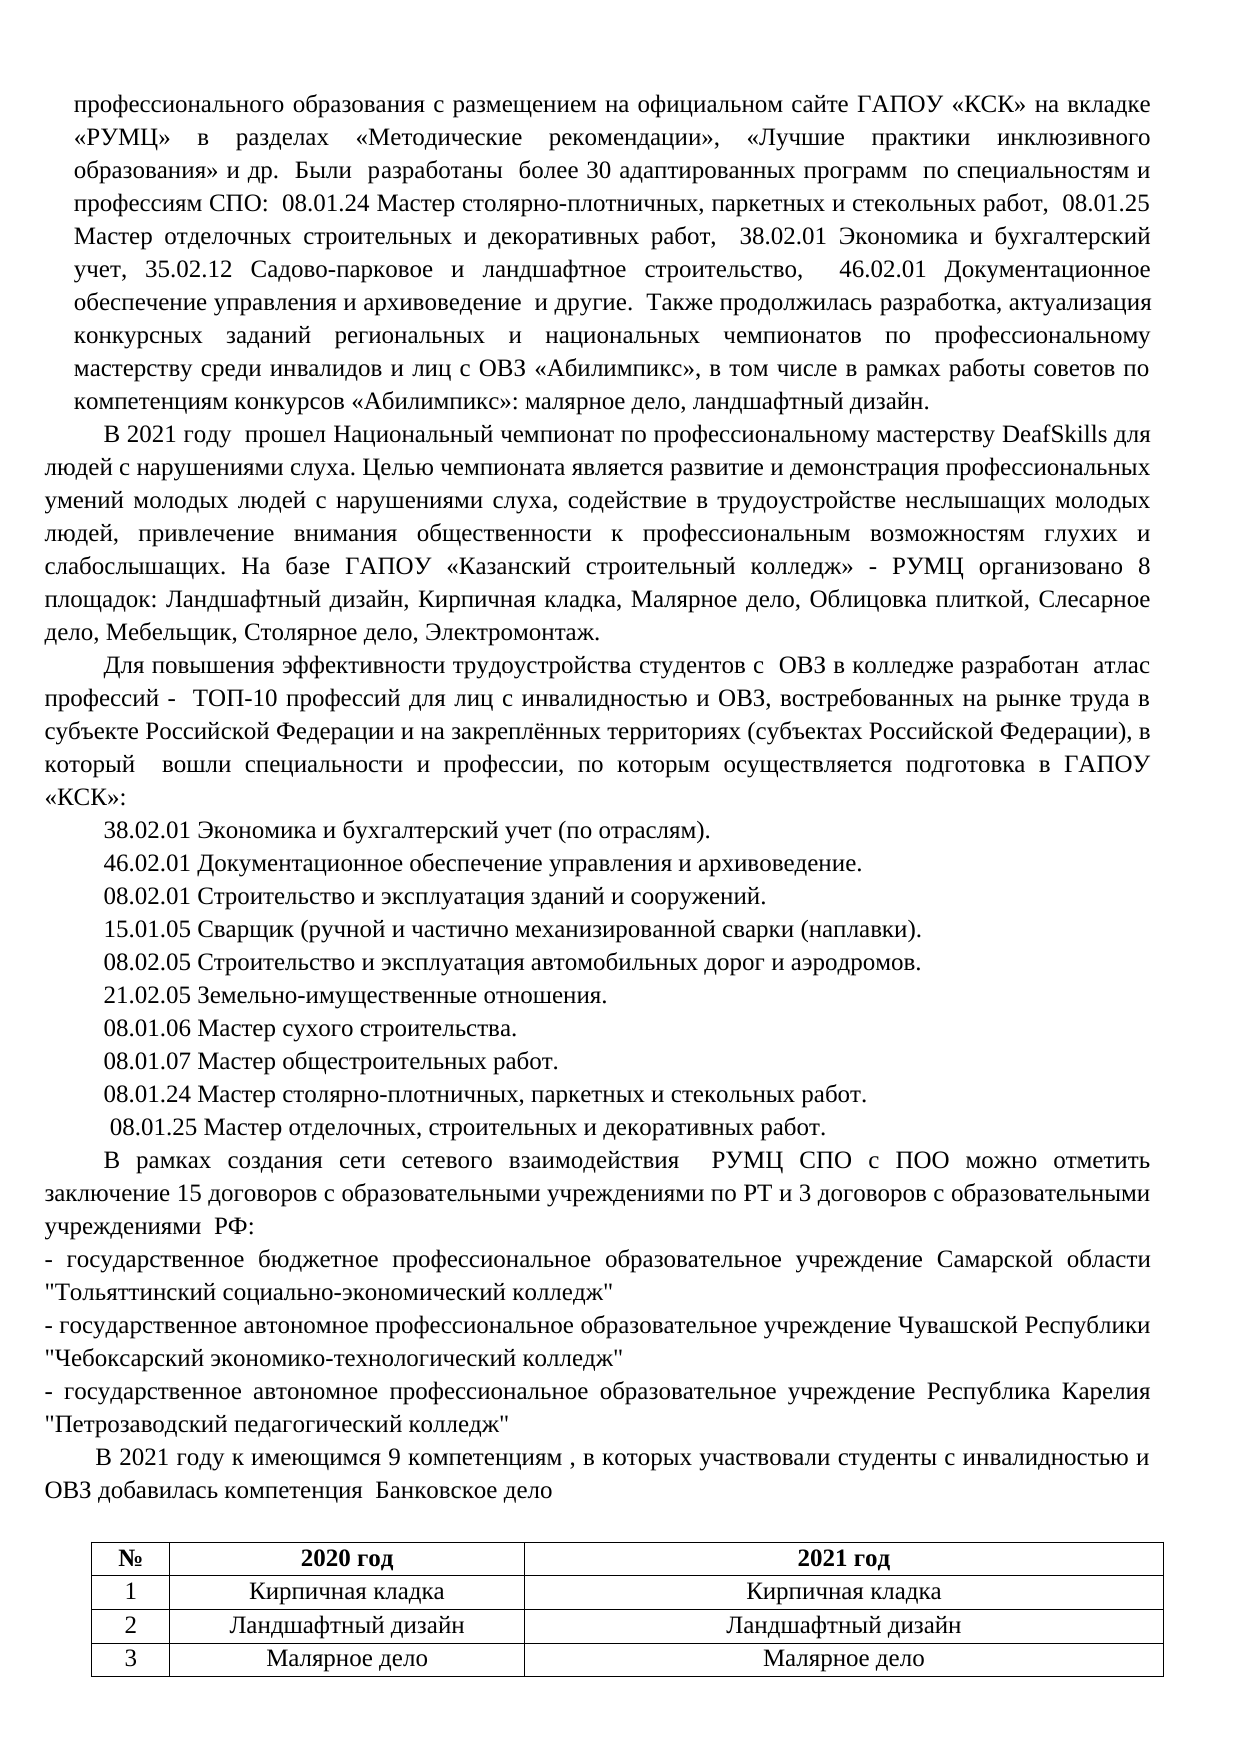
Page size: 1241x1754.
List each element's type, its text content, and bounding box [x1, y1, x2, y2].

text Для повышения эффективности трудоустройства студентов с ОВЗ в колледже разработан атлас профессий - ТОП-10 профессий для лиц с инвалидностью и ОВЗ, востребованных на рынке труда в субъекте Российской Федерации и на закреплённых территориях (субъектах Российской Федерации), в который вошли специальности и профессии, по которым осуществляется подготовка в ГАПОУ «КСК»: [44, 650, 1152, 811]
table_cell Ландшафтный дизайн [525, 1610, 1163, 1642]
text - государственное бюджетное профессиональное образовательное учреждение Самарской области "Тольяттинский социально-экономический колледж" [44, 1244, 1152, 1306]
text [74, 89, 1152, 414]
text 08.01.25 Мастер отделочных, строительных и декоративных работ. [44, 1112, 1152, 1141]
text 08.01.06 Мастер сухого строительства. [44, 1013, 1152, 1042]
text 08.01.07 Мастер общестроительных работ. [44, 1046, 1152, 1075]
text В 2021 году прошел Национальный чемпионат по профессиональному мастерству DeafSkills для людей с нарушениями слуха. Целью чемпионата является развитие и демонстрация профессиональных умений молодых людей с нарушениями слуха, содействие в трудоустройстве неслышащих молодых людей, привлечение внимания общественности к профессиональным возможностям глухих и слабослышащих. На базе ГАПОУ «Казанский строительный колледж» - РУМЦ организовано 8 площадок: Ландшафтный дизайн, Кирпичная кладка, Малярное дело, Облицовка плиткой, Слесарное дело, Мебельщик, Столярное дело, Электромонтаж. [44, 419, 1152, 452]
table_header 2020 год [170, 1543, 524, 1575]
text 21.02.05 Земельно-имущественные отношения. [44, 980, 1152, 1009]
text - государственное автономное профессиональное образовательное учреждение Чувашской Республики "Чебоксарский экономико-технологический колледж" [44, 1310, 1152, 1372]
text 38.02.01 Экономика и бухгалтерский учет (по отраслям). [103, 815, 1152, 844]
text 46.02.01 Документационное обеспечение управления и архивоведение. [103, 848, 1152, 877]
table_header 2021 год [525, 1543, 1163, 1575]
text - государственное автономное профессиональное образовательное учреждение Республика Карелия "Петрозаводский педагогический колледж" [44, 1376, 1152, 1438]
table_cell 1 [92, 1576, 169, 1609]
table_cell Малярное дело [525, 1644, 1163, 1676]
table_cell 2 [92, 1610, 169, 1642]
table_header № [92, 1543, 169, 1575]
text 08.02.01 Строительство и эксплуатация зданий и сооружений. [44, 881, 1152, 910]
table_cell Ландшафтный дизайн [170, 1610, 524, 1642]
text 15.01.05 Сварщик (ручной и частично механизированной сварки (наплавки). [44, 914, 1152, 943]
table_cell 3 [92, 1644, 169, 1676]
text В рамках создания сети сетевого взаимодействия РУМЦ СПО с ПОО можно отметить заключение 15 договоров с образовательными учреждениями по РТ и 3 договоров с образовательными учреждениями РФ: [44, 1145, 1152, 1240]
table_cell Кирпичная кладка [170, 1576, 524, 1609]
table_cell Малярное дело [170, 1644, 524, 1676]
text В 2021 году к имеющимся 9 компетенциям , в которых участвовали студенты с инвалидностью и ОВЗ добавилась компетенция Банковское дело [44, 1442, 1152, 1504]
text 08.02.05 Строительство и эксплуатация автомобильных дорог и аэродромов. [44, 947, 1152, 976]
table_cell Кирпичная кладка [525, 1576, 1163, 1609]
text 08.01.24 Мастер столярно-плотничных, паркетных и стекольных работ. [44, 1079, 1152, 1108]
text В 2021 году прошел Национальный чемпионат по профессиональному мастерству DeafSkills для людей с нарушениями слуха. Целью чемпионата является развитие и демонстрация профессиональных умений молодых людей с нарушениями слуха, содействие в трудоустройстве неслышащих молодых людей, привлечение внимания общественности к профессиональным возможностям глухих и слабослышащих. На базе ГАПОУ «Казанский строительный колледж» - РУМЦ организовано 8 площадок: Ландшафтный дизайн, Кирпичная кладка, Малярное дело, Облицовка плиткой, Слесарное дело, Мебельщик, Столярное дело, Электромонтаж. [44, 580, 1152, 646]
